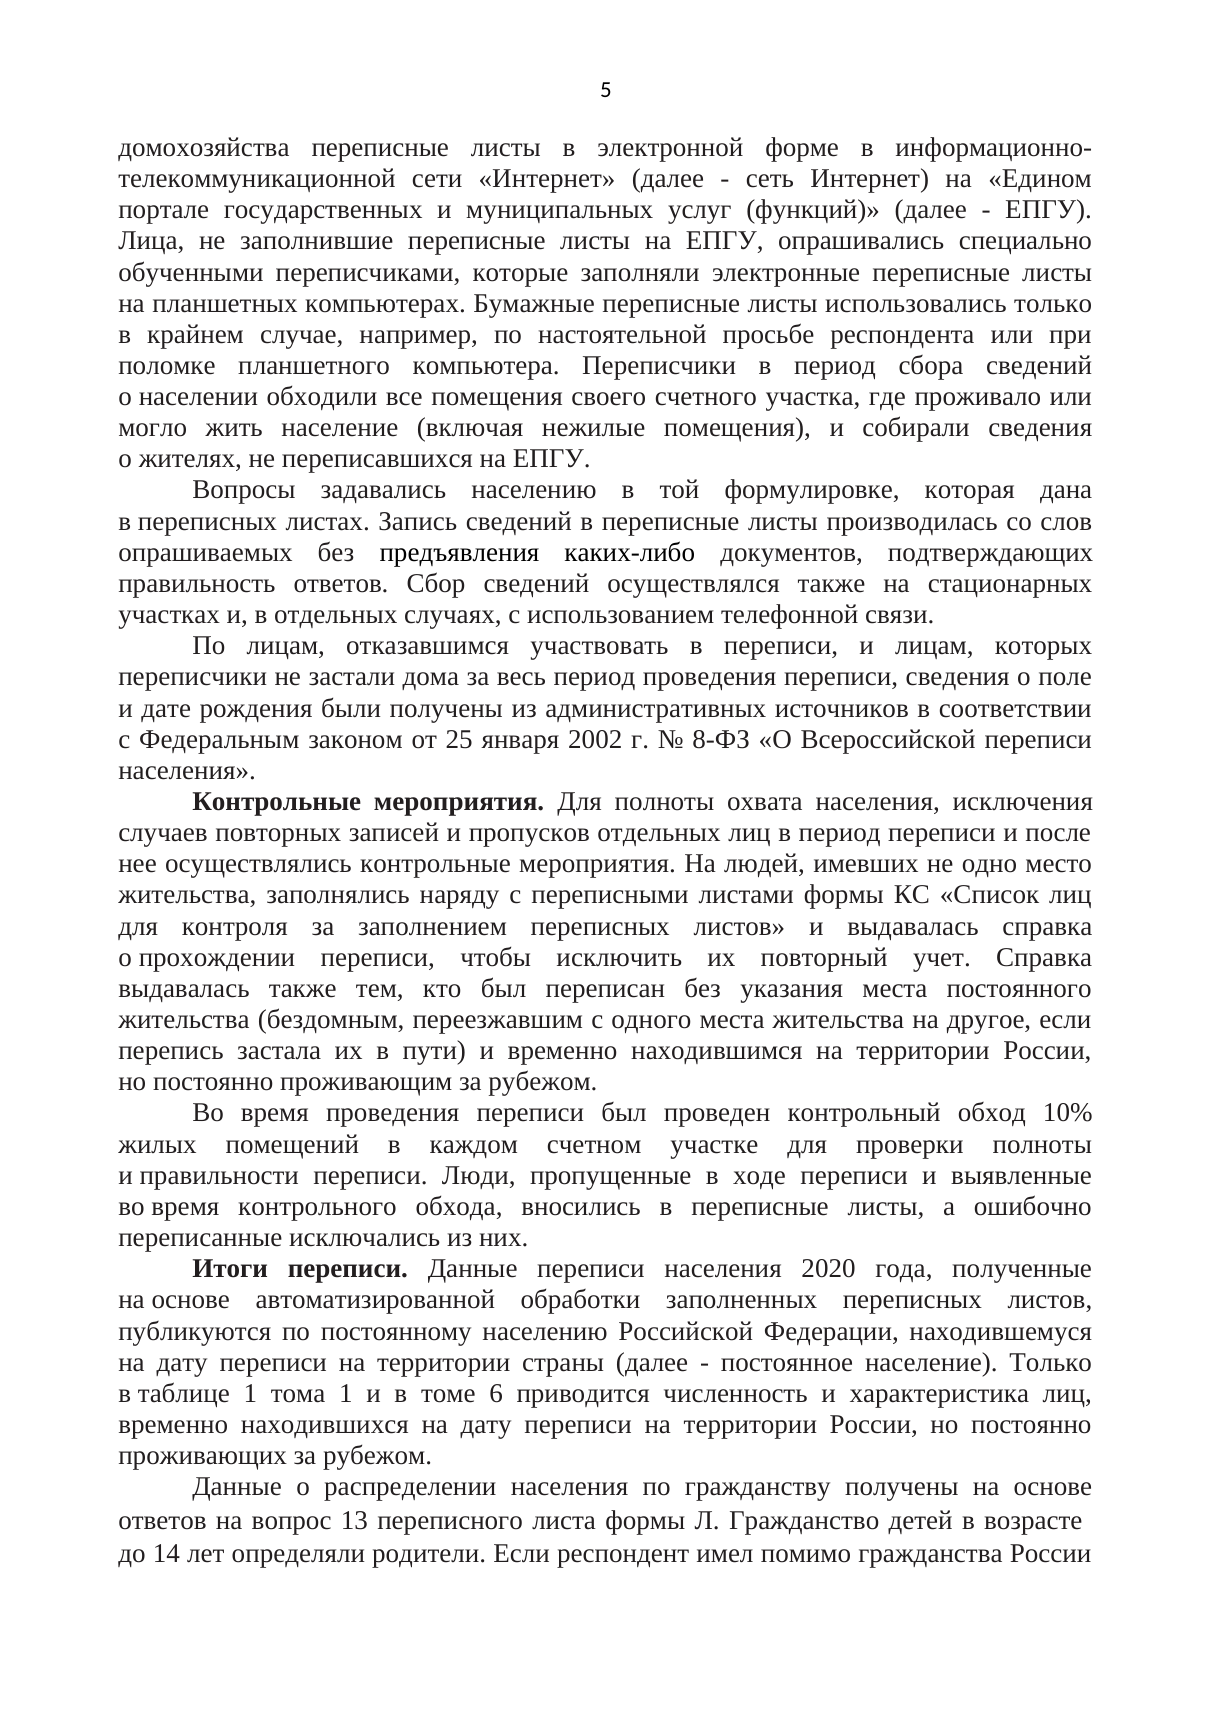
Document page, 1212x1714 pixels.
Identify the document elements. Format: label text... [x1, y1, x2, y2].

text Во время проведения переписи был проведен контрольный обход 10% жилых помещений в каждом счетном участке для проверки полноты и правильности переписи. Люди, пропущенные в ходе переписи и выявленные во время контрольного обхода, вносились в переписные листы, а ошибочно переписанные исключались из них. [118, 1097, 1093, 1252]
text Контрольные мероприятия. Для полноты охвата населения, исключения случаев повторных записей и пропусков отдельных лиц в период переписи и после нее осуществлялись контрольные мероприятия. На людей, имевших не одно место жительства, заполнялись наряду с переписными листами формы КС «Список лиц для контроля за заполнением переписных листов» и выдавалась справка о прохождении переписи, чтобы исключить их повторный учет. Справка выдавалась также тем, кто был переписан без указания места постоянного жительства (бездомным, переезжавшим с одного места жительства на другое, если перепись застала их в пути) и временно находившимся на территории России, но постоянно проживающим за рубежом. [118, 785, 1093, 1097]
text Вопросы задавались населению в той формулировке, которая дана в переписных листах. Запись сведений в переписные листы производилась со слов опрашиваемых без предъявления каких-либо документов, подтверждающих правильность ответов. Сбор сведений осуществлялся также на стационарных участках и, в отдельных случаях, с использованием телефонной связи. [118, 474, 1093, 629]
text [118, 1470, 1093, 1568]
text По лицам, отказавшимся участвовать в переписи, и лицам, которых переписчики не застали дома за весь период проведения переписи, сведения о поле и дате рождения были получены из административных источников в соответствии с Федеральным законом от 25 января 2002 г. № 8-ФЗ «О Всероссийской переписи населения». [118, 629, 1093, 785]
text Итоги переписи. Данные переписи населения 2020 года, полученные на основе автоматизированной обработки заполненных переписных листов, публикуются по постоянному населению Российской Федерации, находившемуся на дату переписи на территории страны (далее - постоянное население). Только в таблице 1 тома 1 и в томе 6 приводится численность и характеристика лиц, временно находившихся на дату переписи на территории России, но постоянно проживающих за рубежом. [118, 1252, 1093, 1470]
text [118, 131, 1093, 474]
